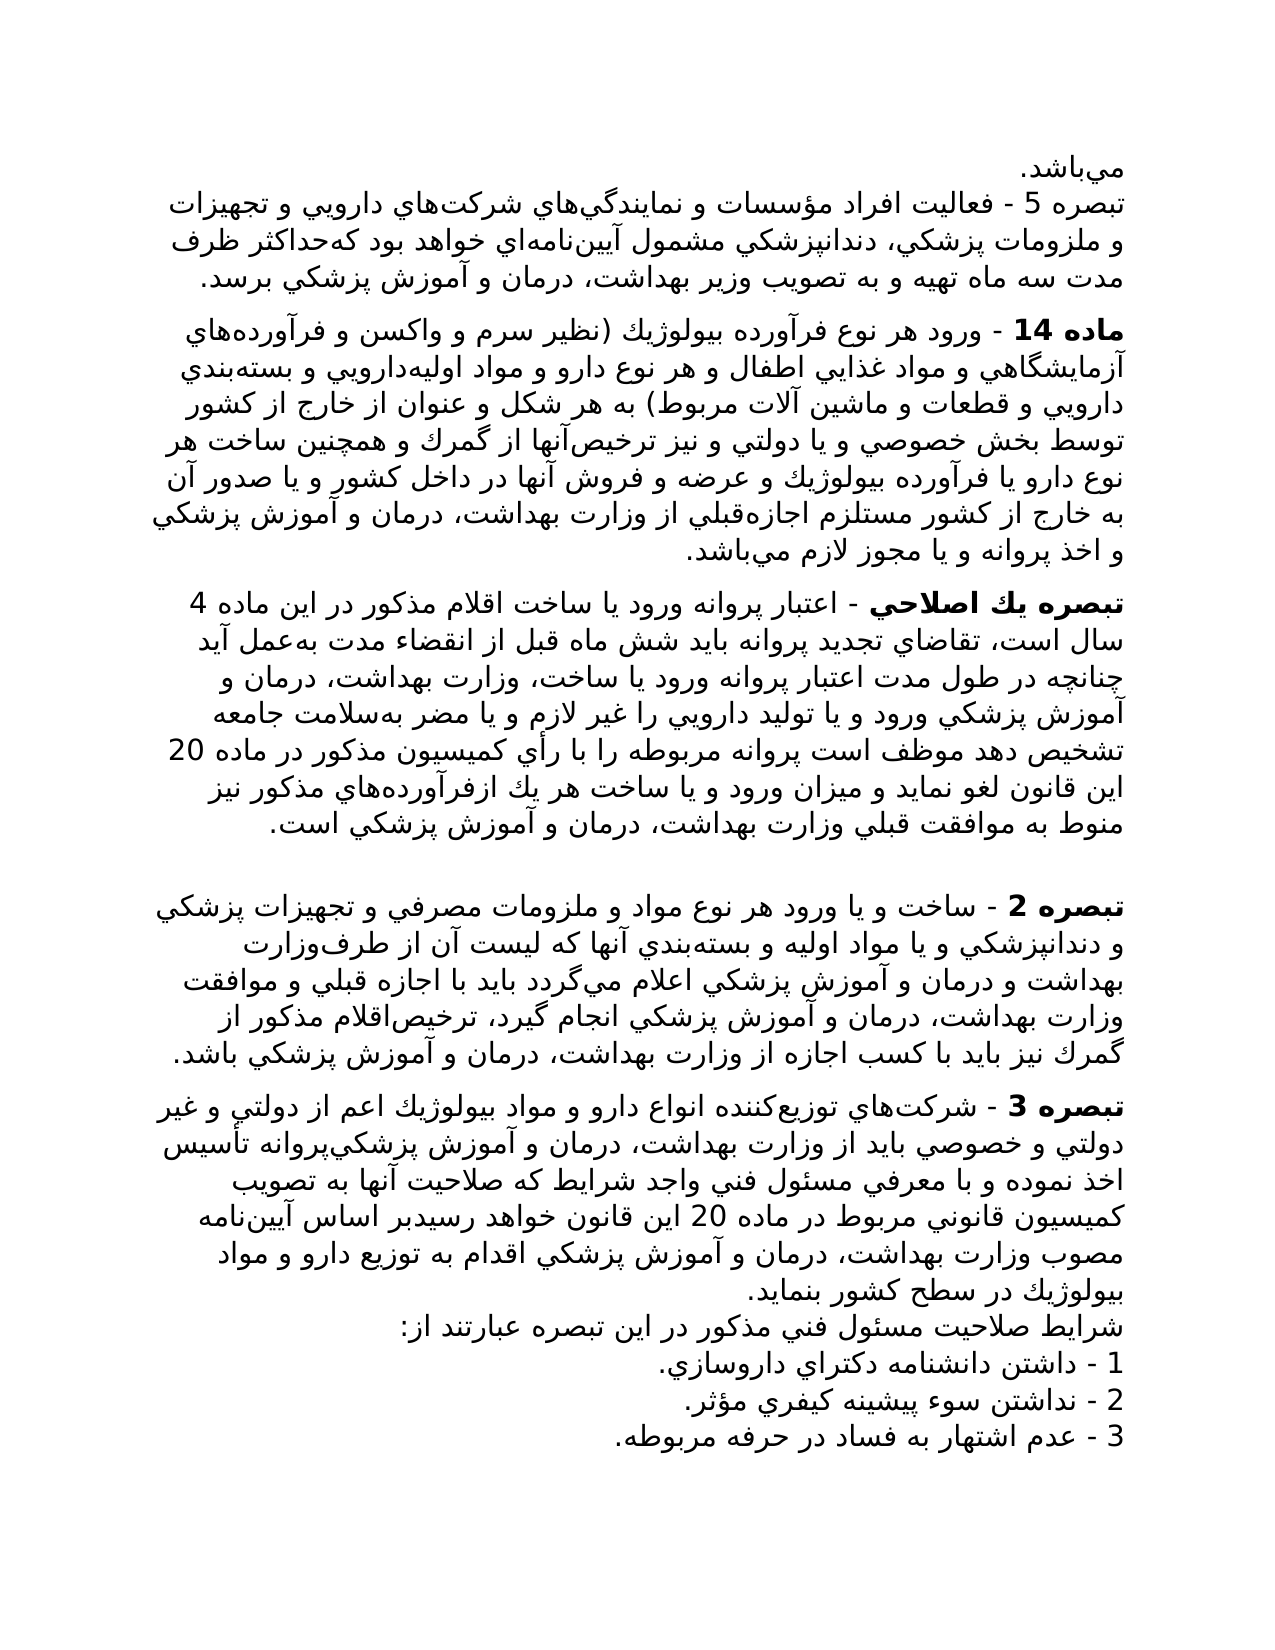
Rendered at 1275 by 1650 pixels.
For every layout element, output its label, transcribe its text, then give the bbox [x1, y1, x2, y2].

text ‌تبصره 2 - ساخت و يا ورود هر نوع مواد و ملزومات مصرفي و تجهيزات پزشكي و دندانپزشكي و يا مواد اوليه و بسته‌بندي آنها كه ليست آن از طرف‌وزارت بهداشت و درمان و آموزش پزشكي اعلام مي‌گردد بايد با اجازه قبلي و موافقت وزارت بهداشت، درمان و آموزش پزشكي انجام گيرد، ترخيص‌اقلام مذكور از گمرك نيز بايد با كسب اجازه از وزارت بهداشت، درمان و آموزش پزشكي باشد. [150, 890, 1125, 1070]
text ‌تبصره 3 - شركت‌هاي توزيع‌كننده انواع دارو و مواد بيولوژيك اعم از دولتي و غير دولتي و خصوصي بايد از وزارت بهداشت، درمان و آموزش پزشكي‌پروانه تأسيس اخذ نموده و با معرفي مسئول فني واجد شرايط كه صلاحيت آنها به تصويب كميسيون قانوني مربوط در ماده 20 اين قانون خواهد رسيد‌بر اساس آيين‌نامه مصوب وزارت بهداشت، درمان و آموزش پزشكي اقدام به توزيع دارو و مواد بيولوژيك در سطح كشور بنمايد. ‌شرايط صلاحيت مسئول فني مذكور در اين تبصره عبارتند از: 1 - داشتن دانشنامه دكتراي داروسازي. 2 - نداشتن سوء پيشينه كيفري مؤثر. 3 - عدم اشتهار به فساد در حرفه مربوطه. [150, 1090, 1125, 1454]
text ‌تبصره يك اصلاحي - اعتبار پروانه ورود يا ساخت اقلام مذكور در اين ماده 4 سال است، تقاضاي تجديد پروانه بايد شش ماه قبل از انقضاء مدت به‌عمل آيد چنانچه در طول مدت اعتبار پروانه ورود يا ساخت، وزارت بهداشت، درمان و آموزش پزشكي ورود و يا توليد دارويي را غير لازم و يا مضر به‌سلامت جامعه تشخيص دهد موظف است پروانه مربوطه را با رأي كميسيون مذكور در ماده 20 اين قانون لغو نمايد و ميزان ورود و يا ساخت هر يك از‌فرآورده‌هاي مذكور نيز منوط به موافقت قبلي وزارت بهداشت، درمان و آموزش پزشكي است. [150, 587, 1125, 871]
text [150, 150, 1125, 294]
text ماده 14 - ورود هر نوع فرآورده بيولوژيك (‌نظير سرم و واكسن و فرآورده‌هاي آزمايشگاهي و مواد غذايي اطفال و هر نوع دارو و مواد اوليه‌دارويي و بسته‌بندي دارويي و قطعات و ماشين آلات مربوط) به هر شكل و عنوان از خارج از كشور توسط بخش خصوصي و يا دولتي و نيز ترخيص‌آنها از گمرك و همچنين ساخت هر نوع دارو يا فرآورده بيولوژيك و عرضه و فروش آنها در داخل كشور و يا صدور آن به خارج از كشور مستلزم اجازه‌قبلي از وزارت بهداشت، درمان و آموزش پزشكي و اخذ پروانه و يا مجوز لازم مي‌باشد. [150, 313, 1125, 567]
